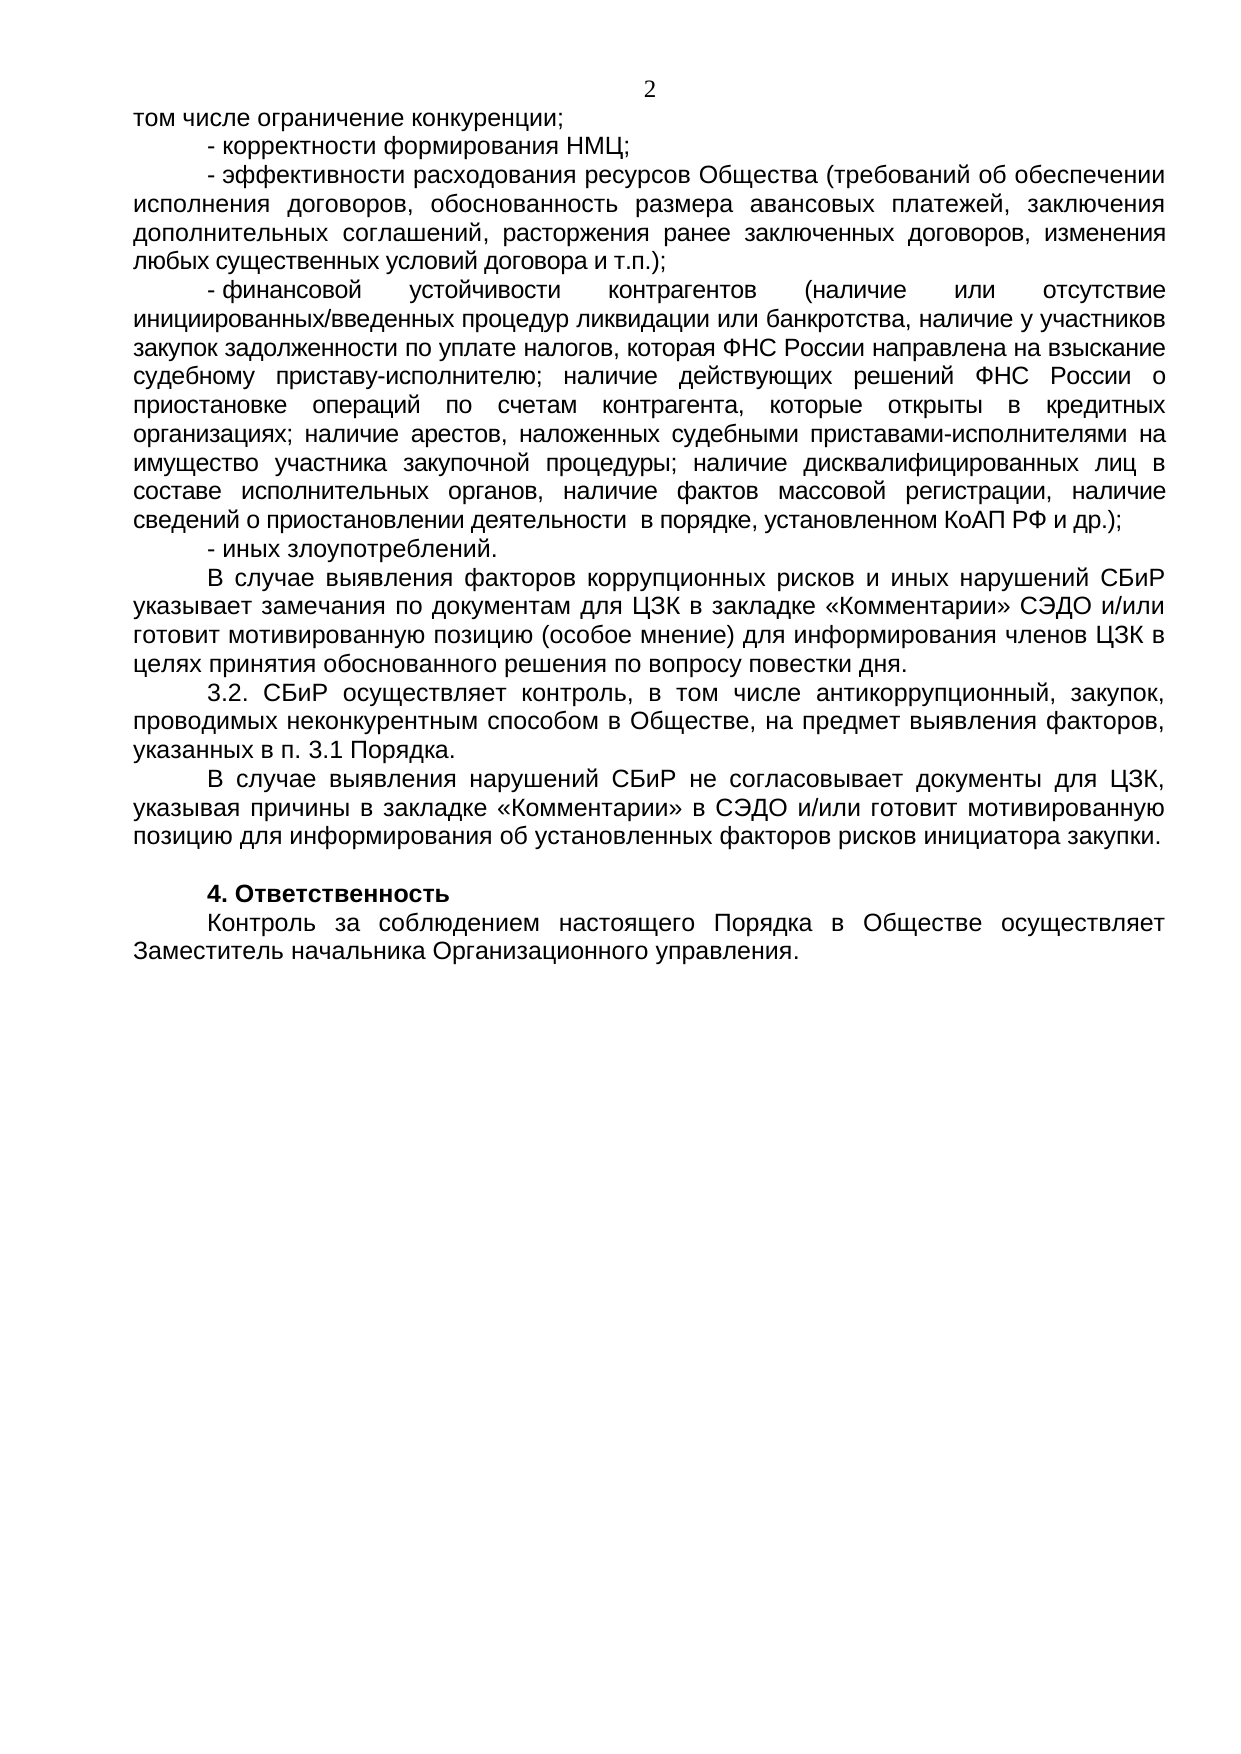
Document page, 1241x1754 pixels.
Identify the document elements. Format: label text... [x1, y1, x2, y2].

text В случае выявления факторов коррупционных рисков и иных нарушений СБиР указывает замечания по документам для ЦЗК в закладке «Комментарии» СЭДО и/или готовит мотивированную позицию (особое мнение) для информирования членов ЦЗК в целях принятия обоснованного решения по вопросу повестки дня. [133, 563, 1166, 678]
text В случае выявления нарушений СБиР не согласовывает документы для ЦЗК, указывая причины в закладке «Комментарии» в СЭДО и/или готовит мотивированную позицию для информирования об установленных факторов рисков инициатора закупки. [133, 764, 1166, 850]
text 3.2. СБиР осуществляет контроль, в том числе антикоррупционный, закупок, проводимых неконкурентным способом в Обществе, на предмет выявления факторов, указанных в п. 3.1 Порядка. [133, 678, 1166, 764]
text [133, 103, 1166, 131]
text - эффективности расходования ресурсов Общества (требований об обеспечении исполнения договоров, обоснованность размера авансовых платежей, заключения дополнительных соглашений, расторжения ранее заключенных договоров, изменения любых существенных условий договора и т.п.); [133, 160, 1166, 275]
text - иных злоупотреблений. [133, 534, 1166, 563]
text Контроль за соблюдением настоящего Порядка в Обществе осуществляет Заместитель начальника Организационного управления. [133, 908, 1166, 965]
text - финансовой устойчивости контрагентов (наличие или отсутствие инициированных/введенных процедур ликвидации или банкротства, наличие у участников закупок задолженности по уплате налогов, которая ФНС России направлена на взыскание судебному приставу-исполнителю; наличие действующих решений ФНС России о приостановке операций по счетам контрагента, которые открыты в кредитных организациях; наличие арестов, наложенных судебными приставами-исполнителями на имущество участника закупочной процедуры; наличие дисквалифицированных лиц в составе исполнительных органов, наличие фактов массовой регистрации, наличие сведений о приостановлении деятельности в порядке, установленном КоАП РФ и др.); [133, 275, 1166, 534]
text - корректности формирования НМЦ; [133, 131, 1166, 160]
text 4. Ответственность [133, 879, 1166, 908]
